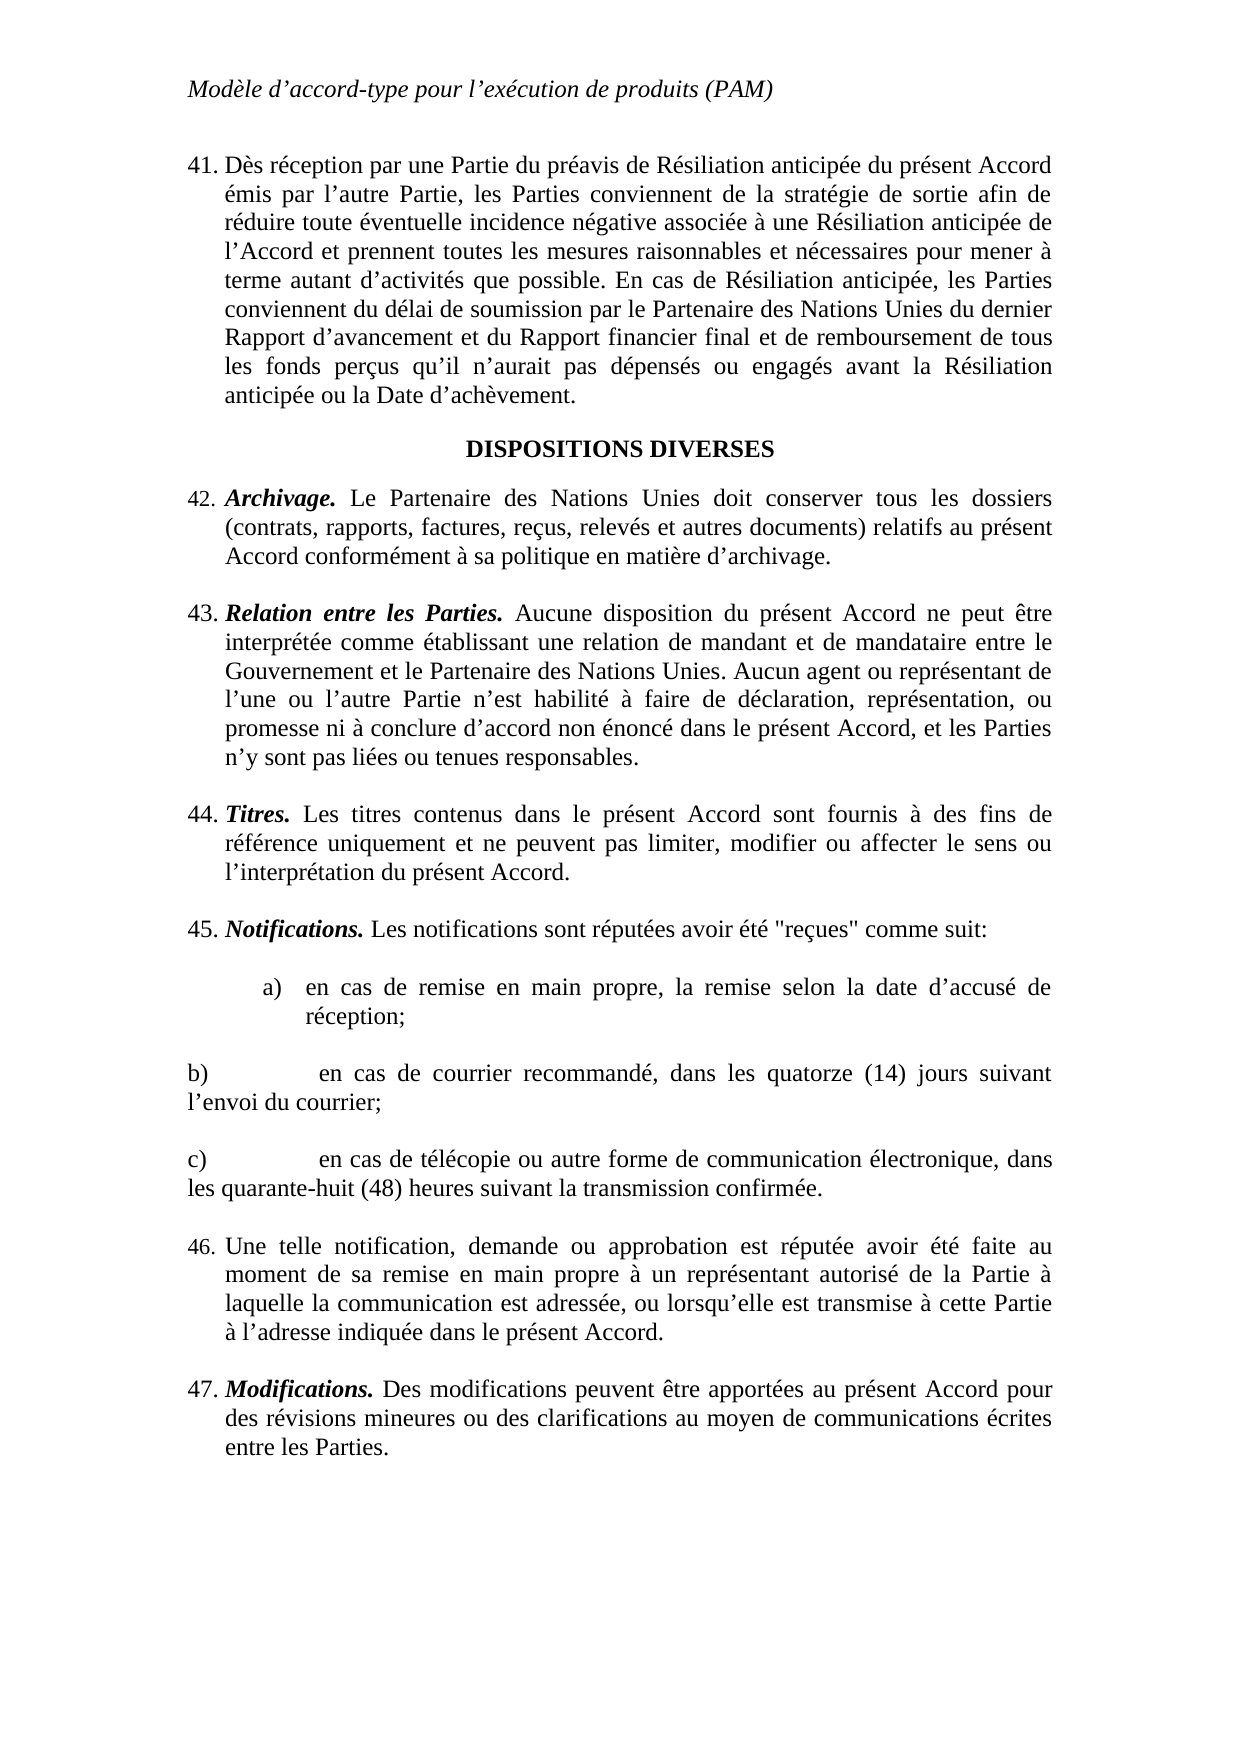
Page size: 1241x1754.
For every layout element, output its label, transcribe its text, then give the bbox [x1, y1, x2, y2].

list en cas de télécopie ou autre forme de communication électronique, dans les quarante-huit (48) heures suivant la transmission confirmée. [187, 1144, 1053, 1202]
list Archivage. Le Partenaire des Nations Unies doit conserver tous les dossiers (contrats, rapports, factures, reçus, relevés et autres documents) relatifs au présent Accord conformément à sa politique en matière d’archivage. [187, 483, 1053, 569]
list Notifications. Les notifications sont réputées avoir été "reçues" comme suit: [187, 914, 1053, 943]
list Une telle notification, demande ou approbation est réputée avoir été faite au moment de sa remise en main propre à un représentant autorisé de la Partie à laquelle la communication est adressée, ou lorsqu’elle est transmise à cette Partie à l’adresse indiquée dans le présent Accord. [187, 1231, 1053, 1346]
text DISPOSITIONS DIVERSES [187, 434, 1053, 462]
list Relation entre les Parties. Aucune disposition du présent Accord ne peut être interprétée comme établissant une relation de mandant et de mandataire entre le Gouvernement et le Partenaire des Nations Unies. Aucun agent ou représentant de l’une ou l’autre Partie n’est habilité à faire de déclaration, représentation, ou promesse ni à conclure d’accord non énoncé dans le présent Accord, et les Parties n’y sont pas liées ou tenues responsables. [187, 598, 1053, 771]
list Modifications. Des modifications peuvent être apportées au présent Accord pour des révisions mineures ou des clarifications au moyen de communications écrites entre les Parties. [187, 1374, 1053, 1461]
list en cas de courrier recommandé, dans les quatorze (14) jours suivant l’envoi du courrier; [187, 1058, 1053, 1116]
list Dès réception par une Partie du préavis de Résiliation anticipée du présent Accord émis par l’autre Partie, les Parties conviennent de la stratégie de sortie afin de réduire toute éventuelle incidence négative associée à une Résiliation anticipée de l’Accord et prennent toutes les mesures raisonnables et nécessaires pour mener à terme autant d’activités que possible. En cas de Résiliation anticipée, les Parties conviennent du délai de soumission par le Partenaire des Nations Unies du dernier Rapport d’avancement et du Rapport financier final et de remboursement de tous les fonds perçus qu’il n’aurait pas dépensés ou engagés avant la Résiliation anticipée ou la Date d’achèvement. [187, 150, 1053, 409]
list en cas de remise en main propre, la remise selon la date d’accusé de réception; [262, 972, 1053, 1029]
list Titres. Les titres contenus dans le présent Accord sont fournis à des fins de référence uniquement et ne peuvent pas limiter, modifier ou affecter le sens ou l’interprétation du présent Accord. [187, 799, 1053, 886]
